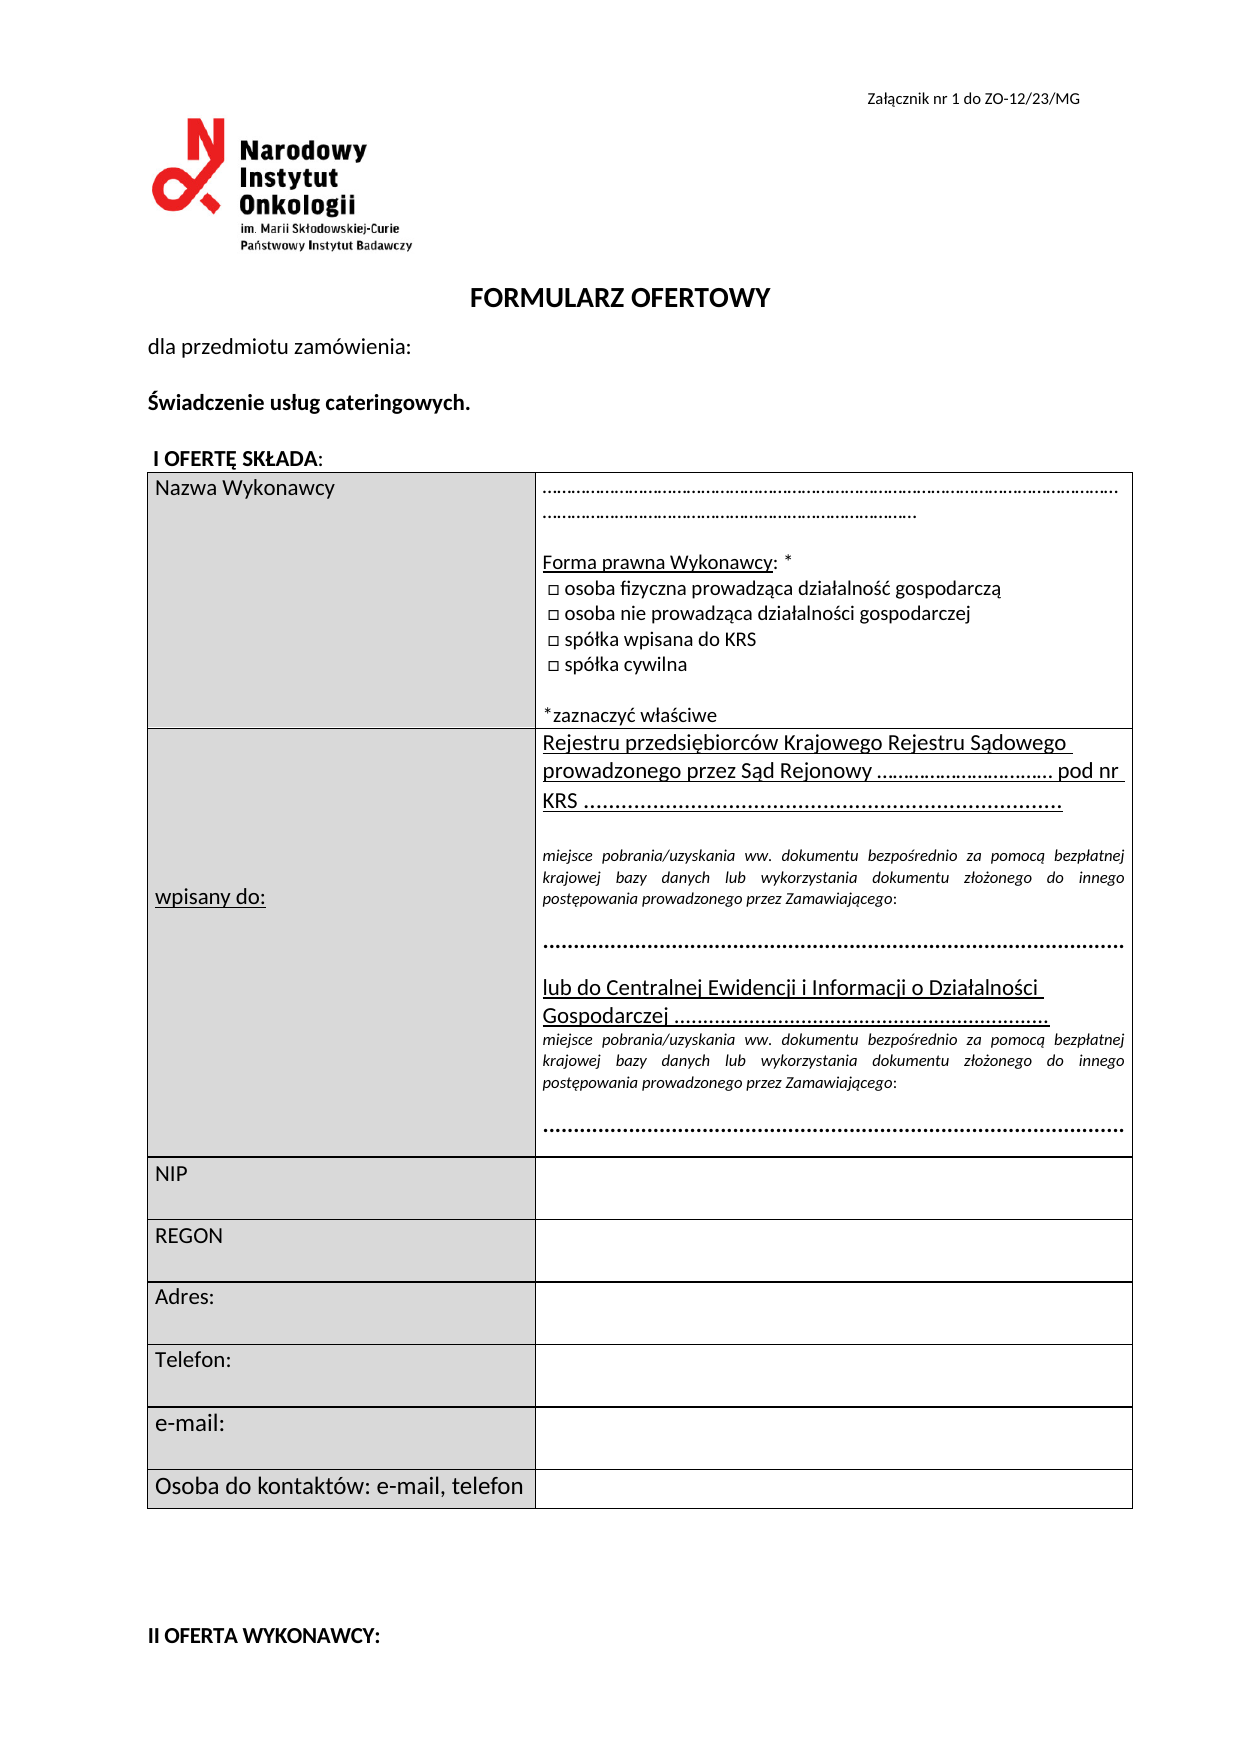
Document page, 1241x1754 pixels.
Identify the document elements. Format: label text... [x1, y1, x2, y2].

table_cell Adres: [148, 1283, 535, 1344]
table_cell Osoba do kontaktów: e-mail, telefon [148, 1470, 535, 1508]
table_cell NIP [148, 1158, 535, 1219]
text II OFERTA WYKONAWCY: [148, 1621, 1092, 1649]
table_cell [536, 1408, 1132, 1469]
table_cell e-mail: [148, 1408, 535, 1469]
table_header Nazwa Wykonawcy [148, 473, 535, 727]
table_cell [536, 1345, 1132, 1406]
picture [147, 108, 417, 254]
table_cell Telefon: [148, 1345, 535, 1406]
table_cell [536, 1158, 1132, 1219]
table_cell Rejestru przedsiębiorców Krajowego Rejestru Sądowego prowadzonego przez Sąd Rejonowy ……………………...…… pod nr KRS ............................................................................ miejsce pobrania/uzyskania ww. dokumentu bezpośrednio za pomocą bezpłatnej krajowej bazy danych lub wykorzystania dokumentu złożonego do innego postępowania prowadzonego przez Zamawiającego: ............................................................................................... lub do Centralnej Ewidencji i Informacji o Działalności Gospodarczej ................................................................. miejsce pobrania/uzyskania ww. dokumentu bezpośrednio za pomocą bezpłatnej krajowej bazy danych lub wykorzystania dokumentu złożonego do innego postępowania prowadzonego przez Zamawiającego: ............................................................................................... [536, 729, 1132, 1156]
table_cell wpisany do: [148, 729, 535, 1156]
table_cell [536, 1220, 1132, 1281]
table_cell [536, 1283, 1132, 1344]
text FORMULARZ OFERTOWY [148, 279, 1092, 314]
text Załącznik nr 1 do ZO-12/23/MG [148, 89, 1080, 109]
text i Ofertę SKŁADA: [148, 444, 1092, 472]
text Świadczenie usług cateringowych. [148, 388, 1092, 416]
text dla przedmiotu zamówienia: [148, 332, 1092, 360]
table_header ……………………………………………………………………………………………………………………………………………………………………………… Forma prawna Wykonawcy: * □ osoba fizyczna prowadząca działalność gospodarczą □ osoba nie prowadząca działalności gospodarczej □ spółka wpisana do KRS □ spółka cywilna *zaznaczyć właściwe [536, 473, 1132, 727]
table_cell REGON [148, 1220, 535, 1281]
table_cell [536, 1470, 1132, 1508]
